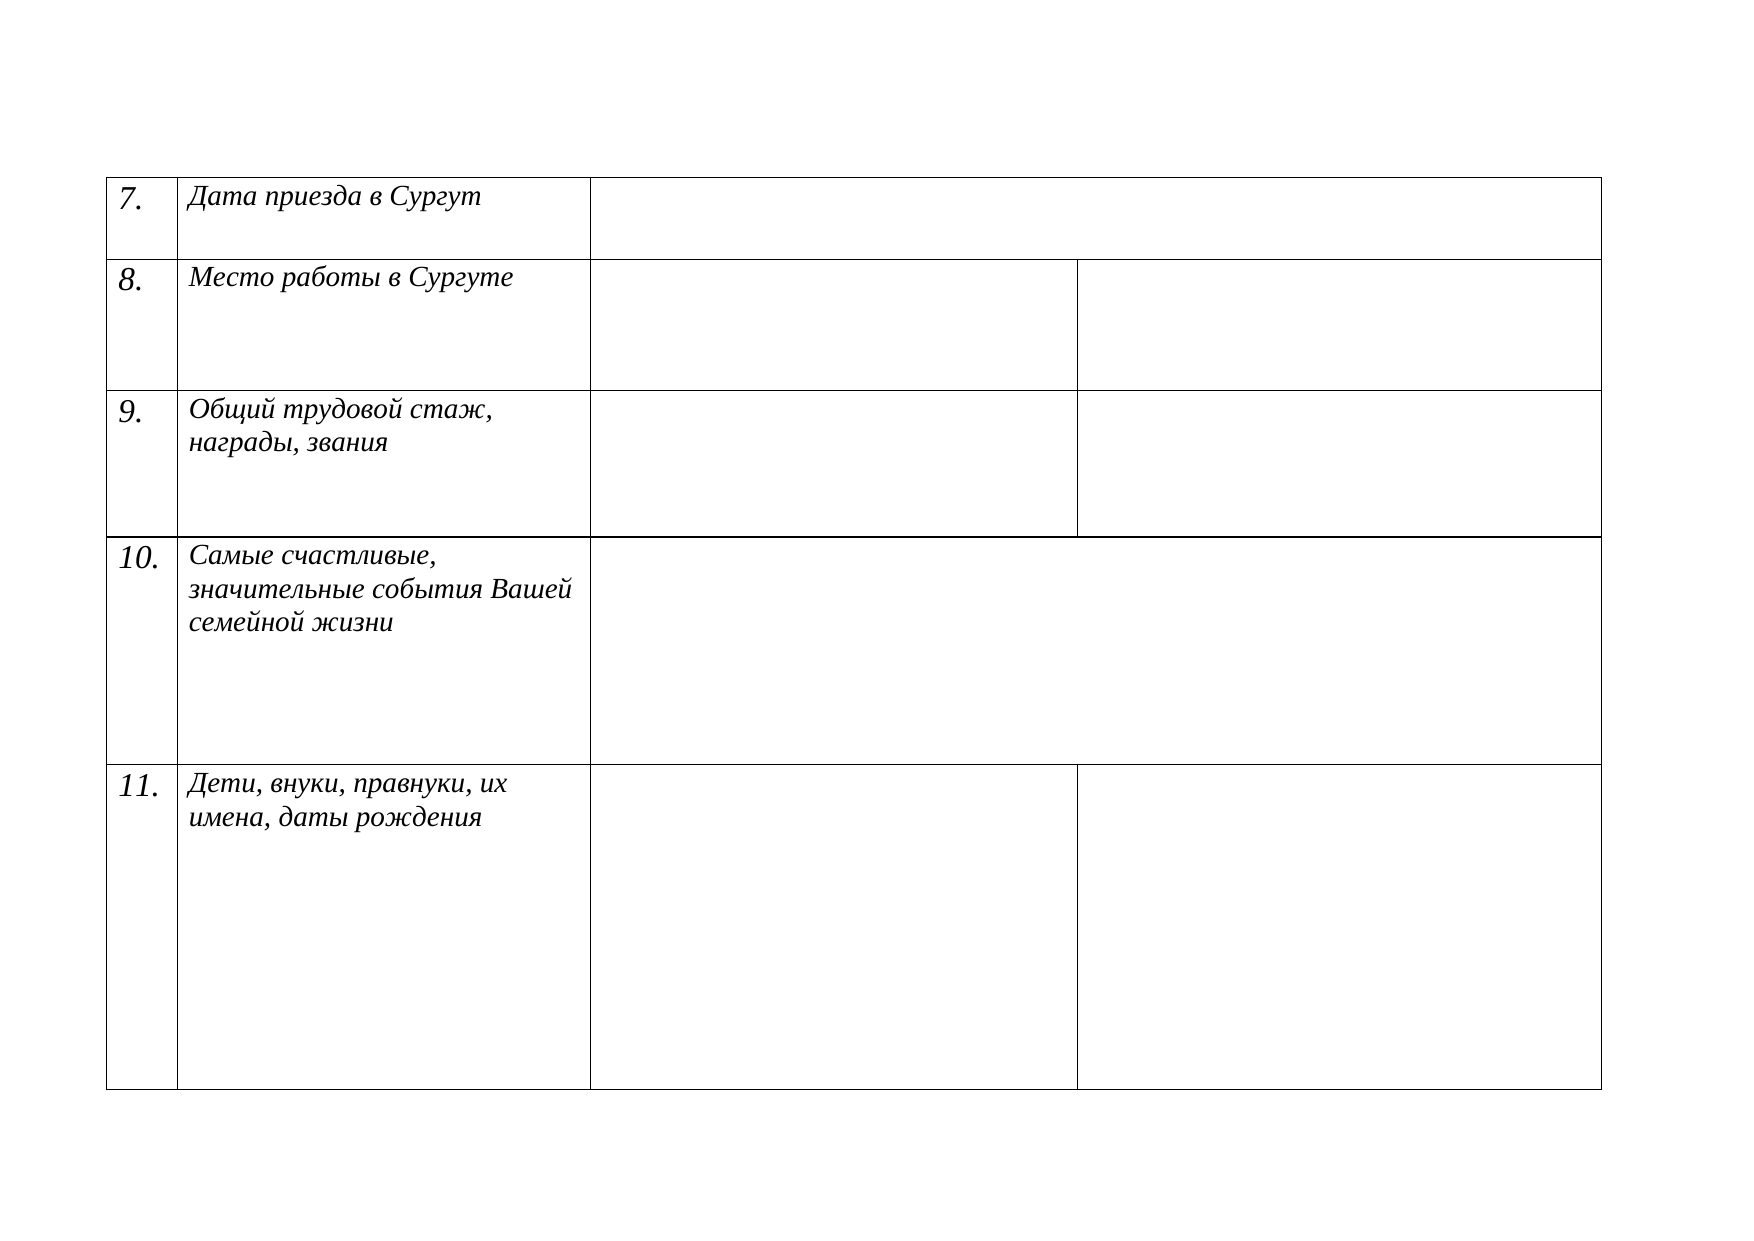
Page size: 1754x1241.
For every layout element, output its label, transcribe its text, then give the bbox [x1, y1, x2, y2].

table_cell 10. [107, 538, 177, 764]
table_cell [591, 538, 1601, 764]
table_cell Дети, внуки, правнуки, их имена, даты рождения [178, 765, 590, 1089]
table_cell Общий трудовой стаж, награды, звания [178, 391, 590, 536]
table_cell Место работы в Сургуте [178, 260, 590, 390]
table_cell [1078, 391, 1601, 536]
table_cell [591, 391, 1077, 536]
table_cell 7. [107, 178, 177, 258]
table_cell [1078, 765, 1601, 1089]
table_cell 9. [107, 391, 177, 536]
table_cell [591, 178, 1601, 258]
table_cell [591, 765, 1077, 1089]
table_cell Самые счастливые, значительные события Вашей семейной жизни [178, 538, 590, 764]
table_cell [591, 260, 1077, 390]
table_cell 11. [107, 765, 177, 1089]
table_cell [1078, 260, 1601, 390]
table_cell 8. [107, 260, 177, 390]
table_cell Дата приезда в Сургут [178, 178, 590, 258]
